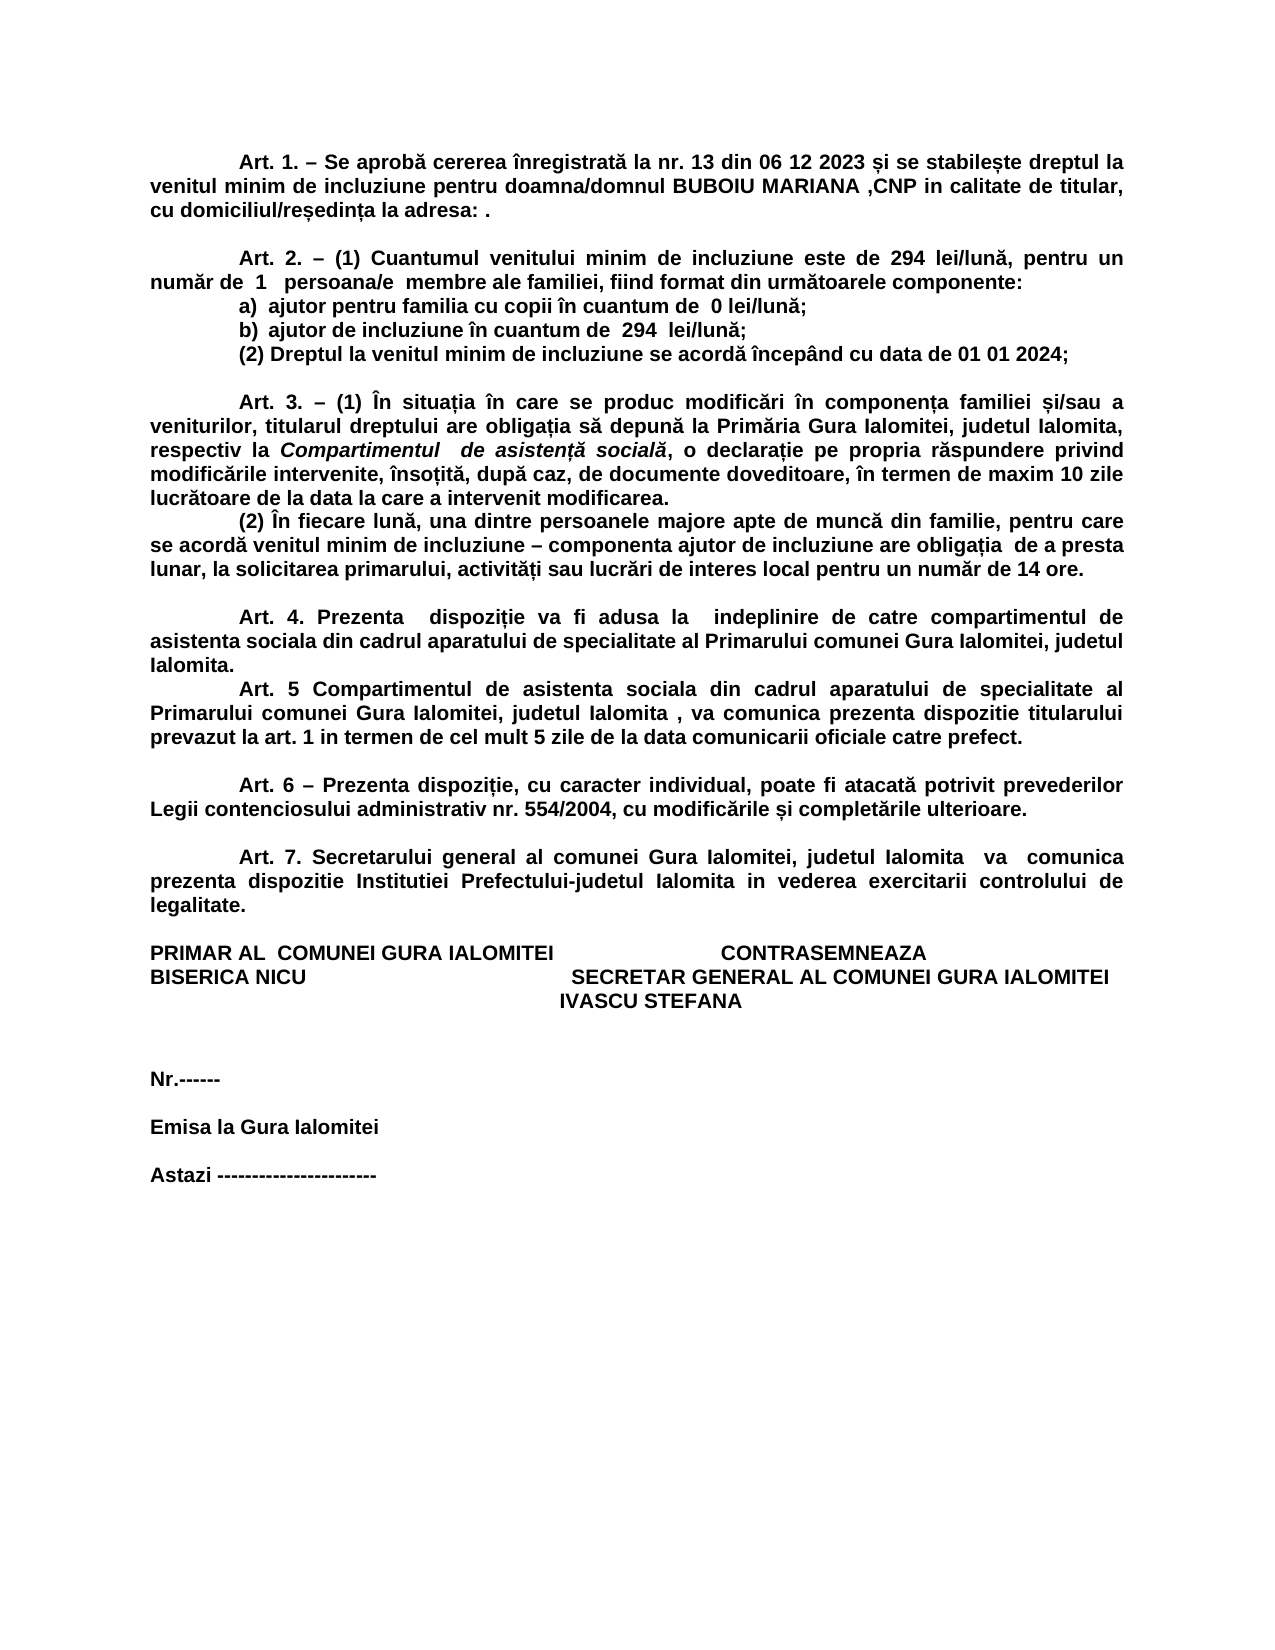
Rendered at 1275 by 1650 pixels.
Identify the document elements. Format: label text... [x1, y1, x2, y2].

text Art. 5 Compartimentul de asistenta sociala din cadrul aparatului de specialitate al Primarului comunei Gura Ialomitei, judetul Ialomita , va comunica prezenta dispozitie titularului prevazut la art. 1 in termen de cel mult 5 zile de la data comunicarii oficiale catre prefect. [150, 677, 1125, 749]
text Art. 2. – (1) Cuantumul venitului minim de incluziune este de 294 lei/lună, pentru un număr de 1 persoana/e membre ale familiei, fiind format din următoarele componente: [150, 246, 1125, 294]
text b) ajutor de incluziune în cuantum de 294 lei/lună; [150, 318, 1125, 342]
text Art. 1. – Se aprobă cererea înregistrată la nr. 13 din 06 12 2023 și se stabilește dreptul la venitul minim de incluziune pentru doamna/domnul BUBOIU MARIANA ,CNP in calitate de titular, cu domiciliul/reședința la adresa: . [150, 150, 1125, 222]
text a) ajutor pentru familia cu copii în cuantum de 0 lei/lună; [150, 294, 1125, 318]
text Nr.------ [150, 1066, 1125, 1090]
text Art. 6 – Prezenta dispoziție, cu caracter individual, poate fi atacată potrivit prevederilor Legii contenciosului administrativ nr. 554/2004, cu modificările și completările ulterioare. [150, 773, 1125, 821]
text IVASCU STEFANA [150, 988, 1125, 1012]
text PRIMAR AL COMUNEI GURA IALOMITEI CONTRASEMNEAZA [150, 941, 1125, 964]
text Astazi ----------------------- [150, 1163, 1125, 1187]
text Art. 7. Secretarului general al comunei Gura Ialomitei, judetul Ialomita va comunica prezenta dispozitie Institutiei Prefectului-judetul Ialomita in vederea exercitarii controlului de legalitate. [150, 845, 1125, 917]
text (2) În fiecare lună, una dintre persoanele majore apte de muncă din familie, pentru care se acordă venitul minim de incluziune – componenta ajutor de incluziune are obligația de a presta lunar, la solicitarea primarului, activități sau lucrări de interes local pentru un număr de 14 ore. [150, 509, 1125, 581]
text (2) Dreptul la venitul minim de incluziune se acordă începând cu data de 01 01 2024; [150, 342, 1125, 366]
text BISERICA NICU SECRETAR GENERAL AL COMUNEI GURA IALOMITEI [150, 964, 1125, 988]
text Art. 4. Prezenta dispoziție va fi adusa la indeplinire de catre compartimentul de asistenta sociala din cadrul aparatului de specialitate al Primarului comunei Gura Ialomitei, judetul Ialomita. [150, 605, 1125, 677]
text Art. 3. – (1) În situația în care se produc modificări în componența familiei și/sau a veniturilor, titularul dreptului are obligația să depună la Primăria Gura Ialomitei, judetul Ialomita, respectiv la Compartimentul de asistență socială, o declarație pe propria răspundere privind modificările intervenite, însoțită, după caz, de documente doveditoare, în termen de maxim 10 zile lucrătoare de la data la care a intervenit modificarea. [150, 389, 1125, 509]
text Emisa la Gura Ialomitei [150, 1115, 1125, 1139]
